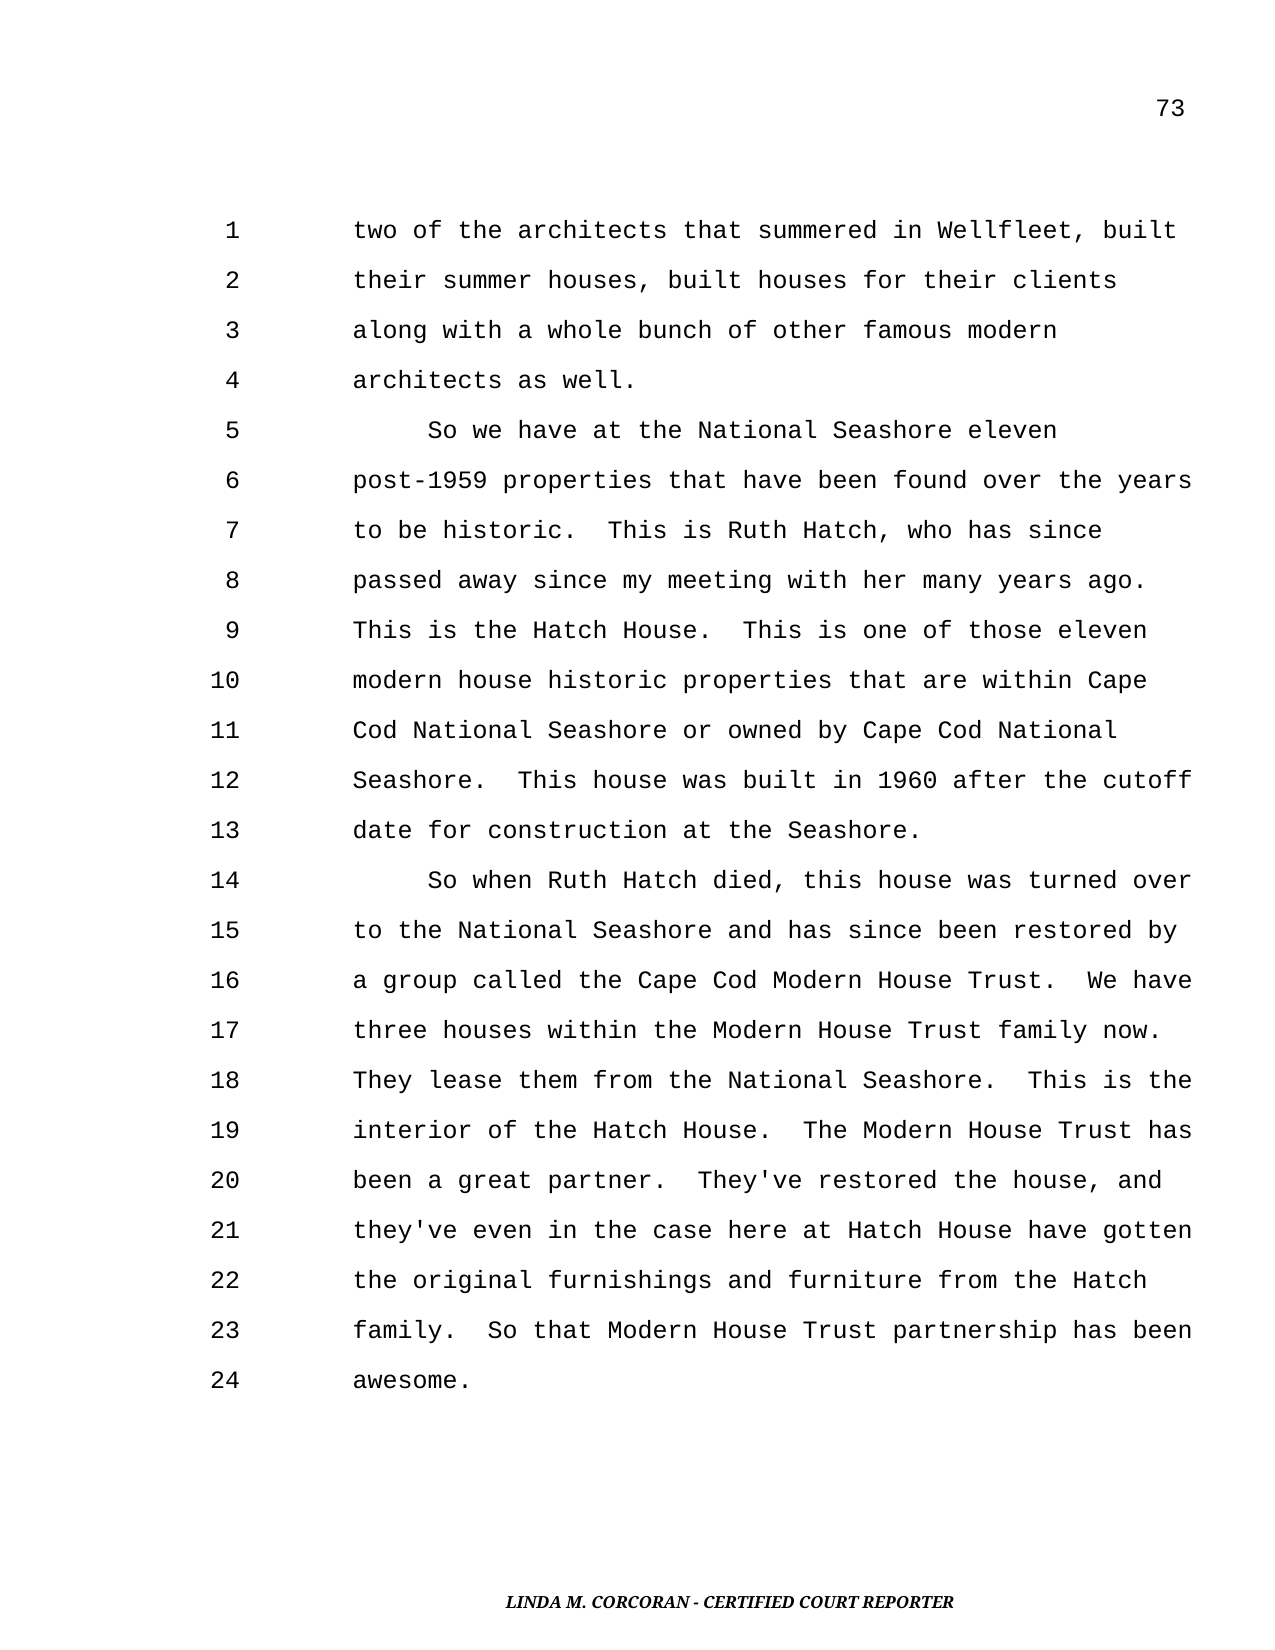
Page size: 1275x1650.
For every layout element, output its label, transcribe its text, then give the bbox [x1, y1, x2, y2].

list been a great partner. They've restored the house, and [210, 1168, 1210, 1196]
list family. So that Modern House Trust partnership has been [210, 1318, 1210, 1346]
list awesome. [210, 1368, 1210, 1396]
list They lease them from the National Seashore. This is the [210, 1068, 1210, 1096]
list a group called the Cape Cod Modern House Trust. We have [210, 968, 1210, 996]
list three houses within the Modern House Trust family now. [210, 1018, 1210, 1046]
list passed away since my meeting with her many years ago. [225, 568, 1210, 596]
list So we have at the National Seashore eleven [225, 418, 1210, 446]
list their summer houses, built houses for their clients [225, 268, 1210, 296]
list to be historic. This is Ruth Hatch, who has since [225, 518, 1210, 546]
list architects as well. [225, 368, 1210, 396]
list Seashore. This house was built in 1960 after the cutoff [210, 768, 1210, 796]
list This is the Hatch House. This is one of those eleven [225, 618, 1210, 646]
list date for construction at the Seashore. [210, 818, 1210, 846]
list they've even in the case here at Hatch House have gotten [210, 1218, 1210, 1246]
list interior of the Hatch House. The Modern House Trust has [210, 1118, 1210, 1146]
list Cod National Seashore or owned by Cape Cod National [210, 718, 1210, 746]
list two of the architects that summered in Wellfleet, built [225, 217, 1210, 246]
list to the National Seashore and has since been restored by [210, 918, 1210, 946]
list the original furnishings and furniture from the Hatch [210, 1268, 1210, 1296]
list along with a whole bunch of other famous modern [225, 318, 1210, 346]
list modern house historic properties that are within Cape [210, 668, 1210, 696]
list So when Ruth Hatch died, this house was turned over [210, 868, 1210, 896]
list post-1959 properties that have been found over the years [225, 468, 1210, 496]
